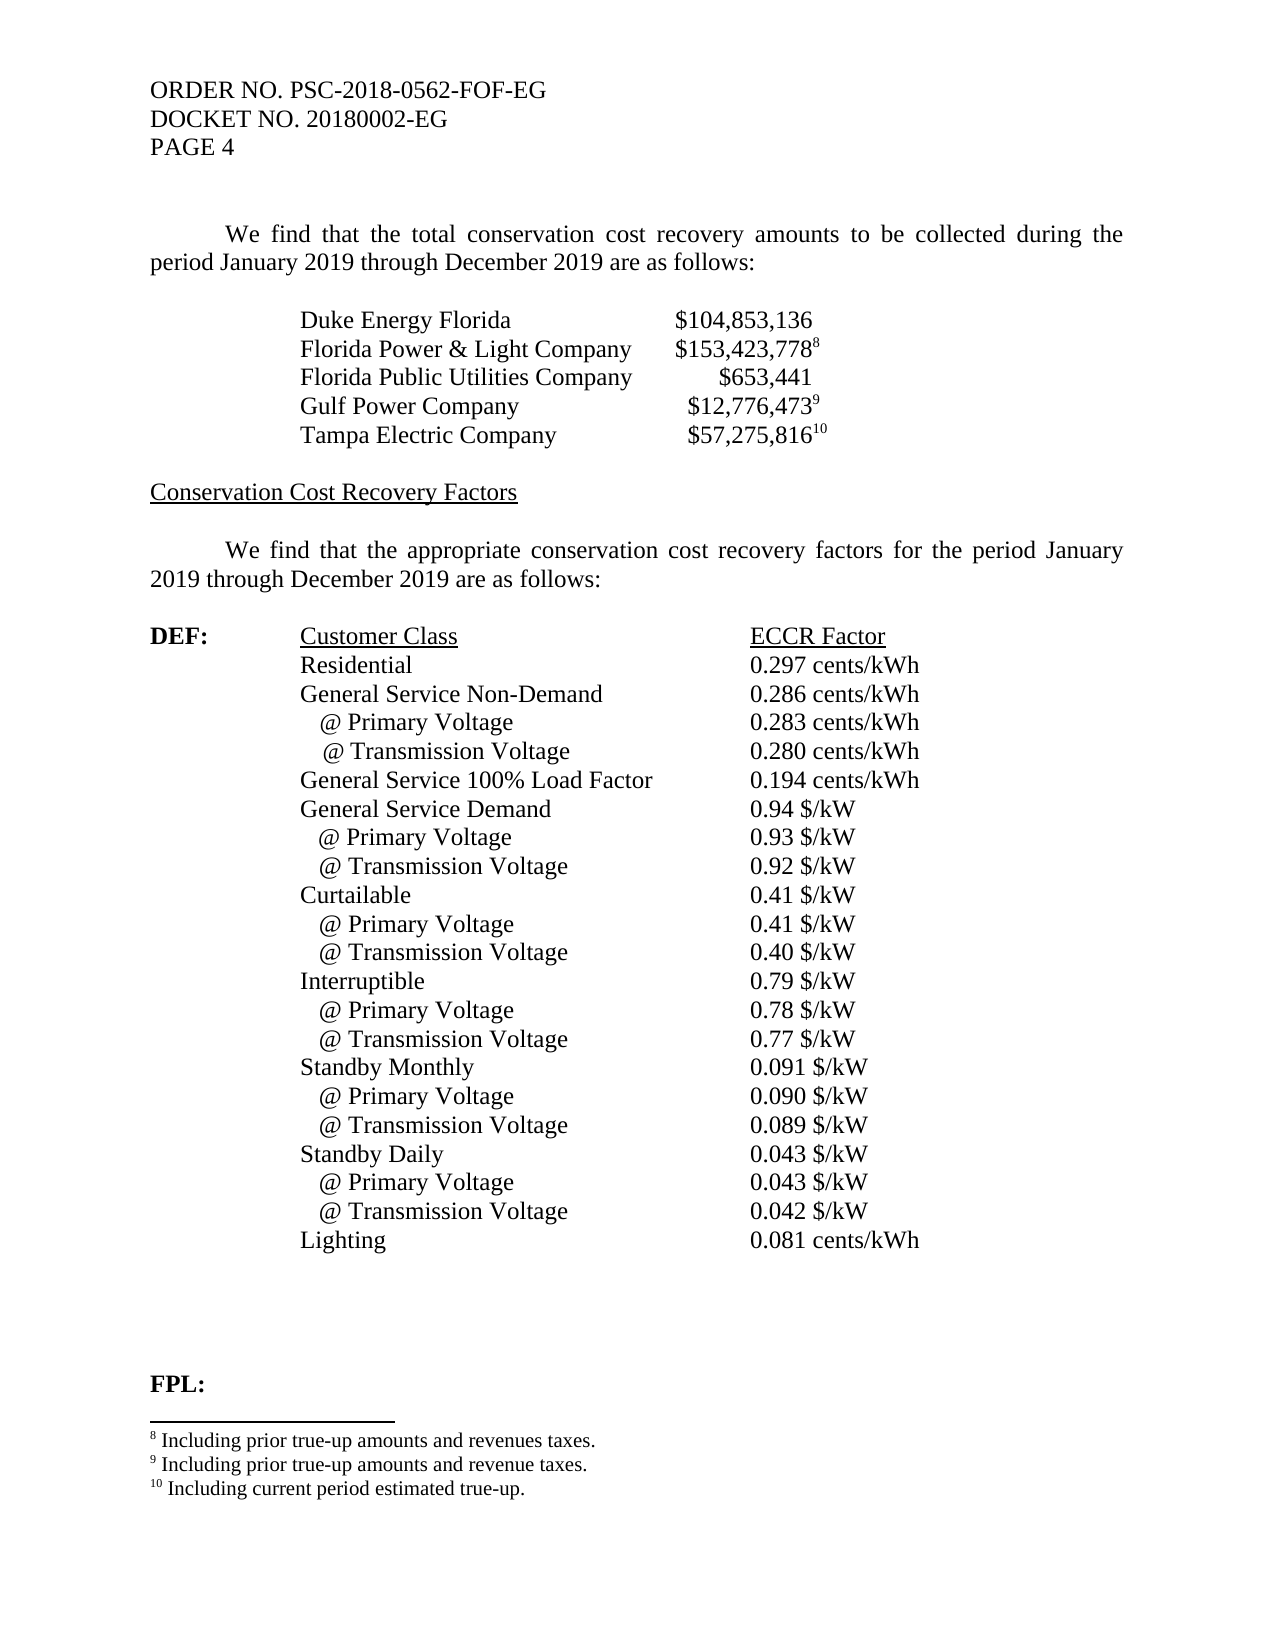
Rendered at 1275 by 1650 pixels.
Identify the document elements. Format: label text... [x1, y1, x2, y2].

text @ Transmission Voltage 0.280 cents/kWh [150, 736, 1125, 765]
text DEF: Customer Class ECCR Factor [150, 621, 1125, 650]
text @ Transmission Voltage 0.40 $/kW [150, 937, 1125, 966]
text Duke Energy Florida $104,853,136 [300, 305, 1125, 334]
text Tampa Electric Company $57,275,816 [225, 420, 1125, 449]
text FPL: [150, 1369, 1125, 1397]
text @ Primary Voltage 0.93 $/kW [150, 822, 1125, 851]
text Lighting 0.081 cents/kWh [150, 1225, 1125, 1254]
text @ Primary Voltage 0.090 $/kW [150, 1081, 1125, 1110]
text Gulf Power Company $12,776,473 [150, 391, 1125, 420]
text @ Transmission Voltage 0.77 $/kW [150, 1024, 1125, 1052]
text We find that the appropriate conservation cost recovery factors for the period January 2019 through December 2019 are as follows: [150, 535, 1125, 592]
text General Service 100% Load Factor 0.194 cents/kWh [150, 765, 1125, 794]
text @ Primary Voltage 0.78 $/kW [150, 995, 1125, 1024]
text @ Primary Voltage 0.043 $/kW [150, 1167, 1125, 1196]
text Curtailable 0.41 $/kW [150, 880, 1125, 909]
text General Service Non-Demand 0.286 cents/kWh [150, 679, 1125, 707]
text Conservation Cost Recovery Factors [150, 477, 1125, 506]
text @ Primary Voltage 0.41 $/kW [150, 909, 1125, 937]
text Standby Daily 0.043 $/kW [150, 1139, 1125, 1167]
text General Service Demand 0.94 $/kW [150, 794, 1125, 822]
text @ Primary Voltage 0.283 cents/kWh [150, 707, 1125, 736]
text Standby Monthly 0.091 $/kW [150, 1052, 1125, 1081]
text Florida Power & Light Company $153,423,778 [150, 334, 1125, 362]
text @ Transmission Voltage 0.089 $/kW [150, 1110, 1125, 1139]
text @ Transmission Voltage 0.042 $/kW [150, 1196, 1125, 1225]
text Florida Public Utilities Company $653,441 [150, 362, 1125, 391]
text @ Transmission Voltage 0.92 $/kW [150, 851, 1125, 880]
text We find that the total conservation cost recovery amounts to be collected during the period January 2019 through December 2019 are as follows: [150, 219, 1125, 276]
text Residential 0.297 cents/kWh [150, 650, 1125, 679]
text Interruptible 0.79 $/kW [150, 966, 1125, 995]
